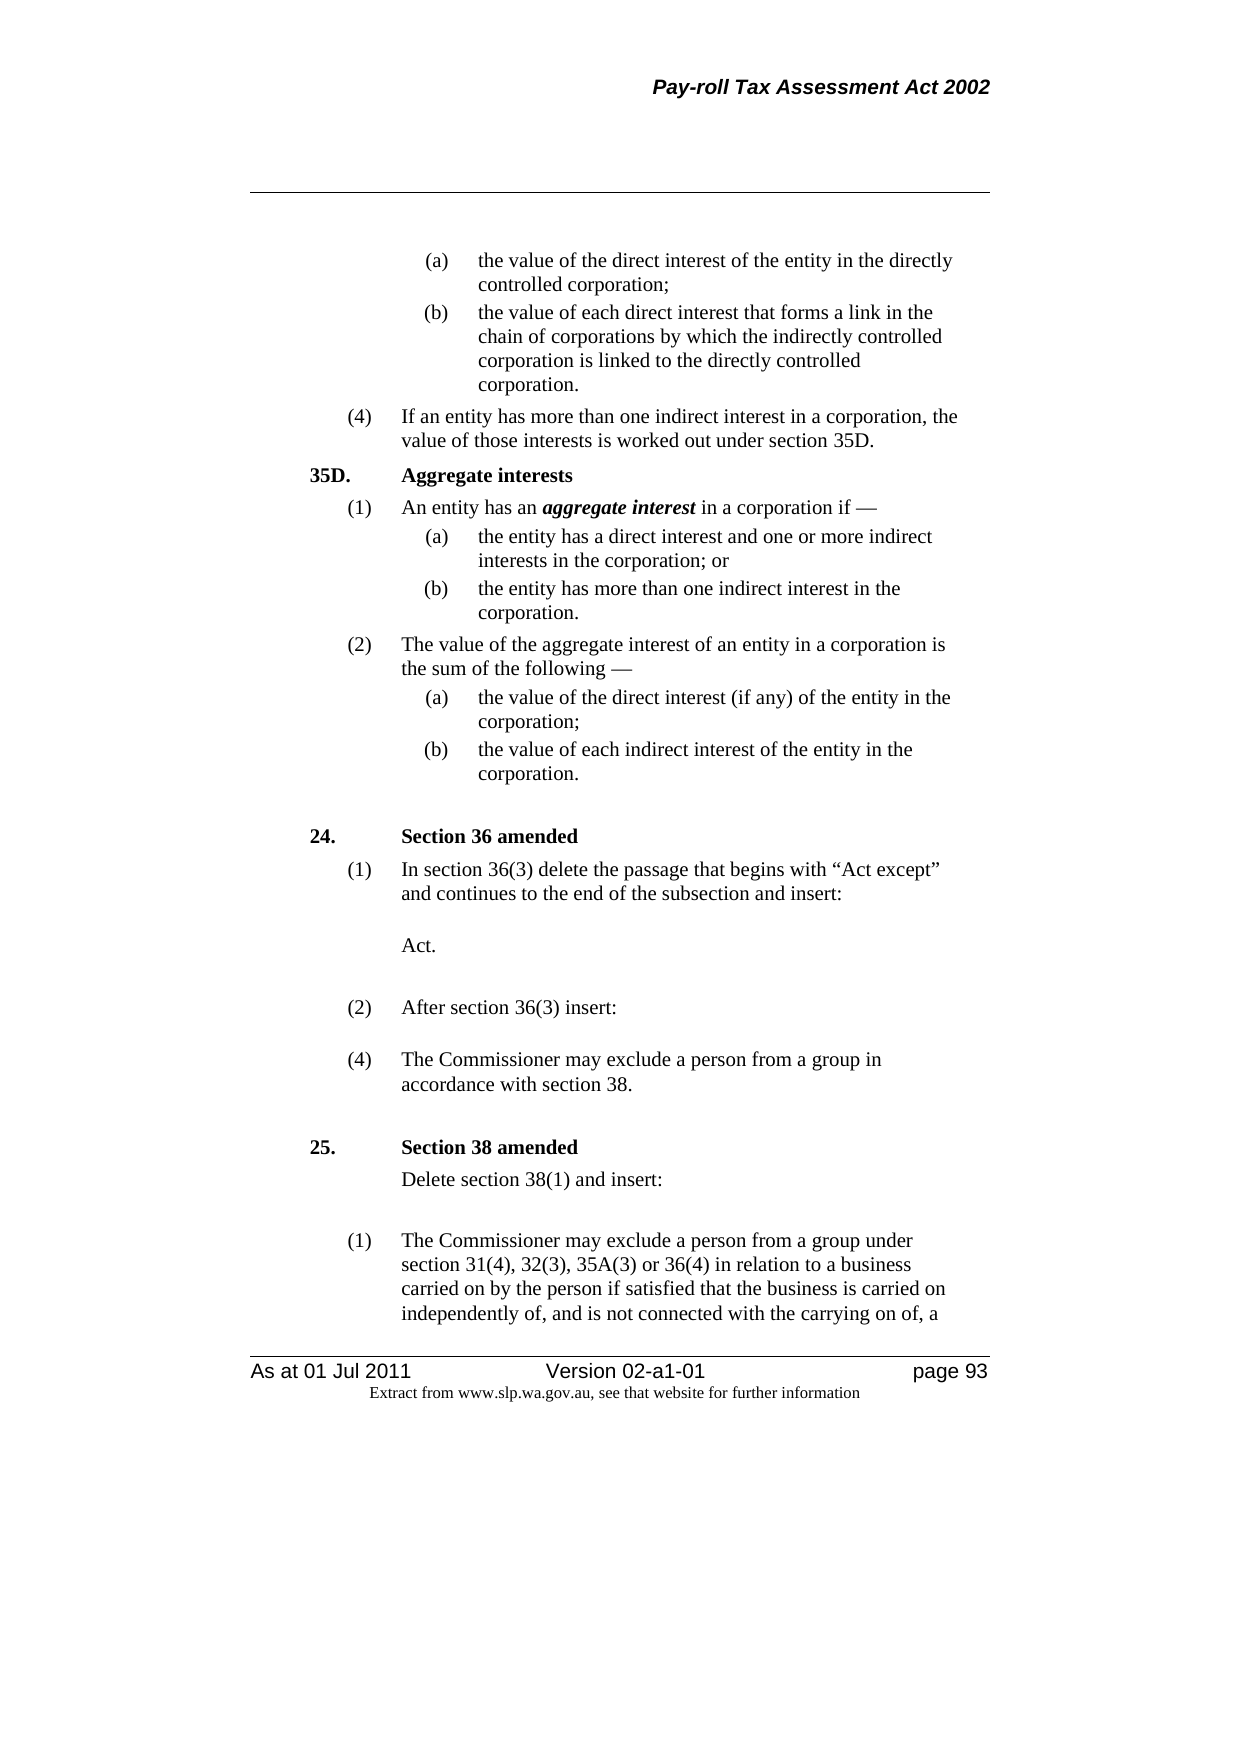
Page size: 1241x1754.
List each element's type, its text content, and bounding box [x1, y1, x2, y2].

subtitle 35D. Aggregate interests [309, 463, 960, 487]
text (1) In section 36(3) delete the passage that begins with “Act except” and continues to the end of the subsection and insert: [312, 857, 960, 905]
subtitle 25. Section 38 amended [309, 1135, 960, 1159]
text (4) If an entity has more than one indirect interest in a corporation, the value of those interests is worked out under section 35D. [312, 404, 960, 452]
text Delete section 38(1) and insert: [312, 1167, 960, 1191]
text (2) The value of the aggregate interest of an entity in a corporation is the sum of the following — [312, 632, 960, 680]
text (a) the value of the direct interest of the entity in the directly controlled corporation; [389, 247, 960, 296]
text (1) An entity has an aggregate interest in a corporation if — [312, 495, 960, 519]
text (2) After section 36(3) insert: [312, 994, 960, 1019]
text (b) the value of each indirect interest of the entity in the corporation. [389, 737, 960, 785]
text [312, 1228, 960, 1324]
text (b) the value of each direct interest that forms a link in the chain of corporations by which the indirectly controlled corporation is linked to the directly controlled corporation. [389, 300, 960, 396]
text (a) the entity has a direct interest and one or more indirect interests in the corporation; or [389, 523, 960, 572]
text (4) The Commissioner may exclude a person from a group in accordance with section 38. [312, 1047, 960, 1096]
text (a) the value of the direct interest (if any) of the entity in the corporation; [389, 684, 960, 733]
text Act. [312, 933, 960, 957]
subtitle 24. Section 36 amended [309, 824, 960, 848]
text (b) the entity has more than one indirect interest in the corporation. [389, 576, 960, 624]
